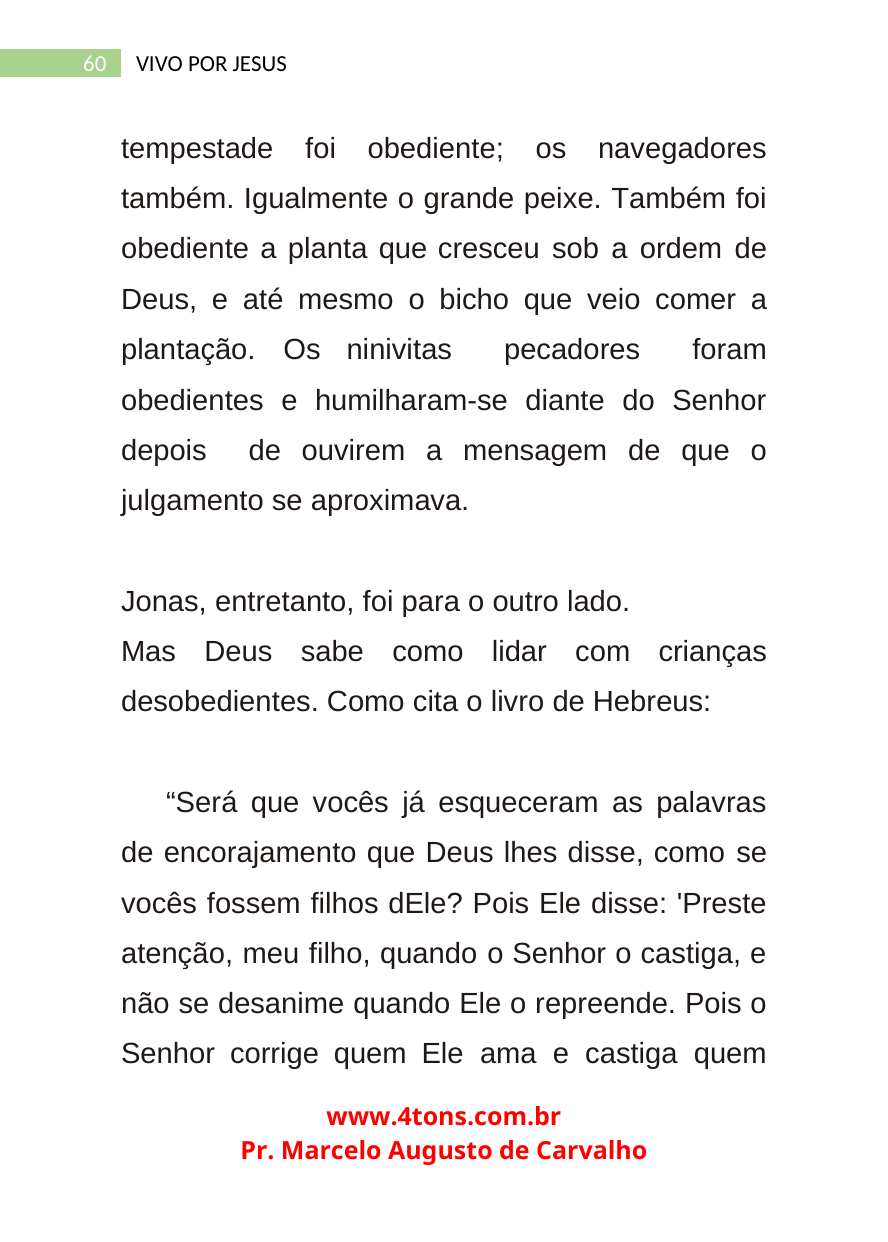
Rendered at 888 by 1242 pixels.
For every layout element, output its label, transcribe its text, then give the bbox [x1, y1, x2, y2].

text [121, 131, 767, 517]
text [121, 785, 767, 1070]
text Jonas, entretanto, foi para o outro lado. [121, 584, 767, 617]
text Mas Deus sabe como lidar com crianças desobedientes. Como cita o livro de Hebreus: [121, 634, 767, 718]
